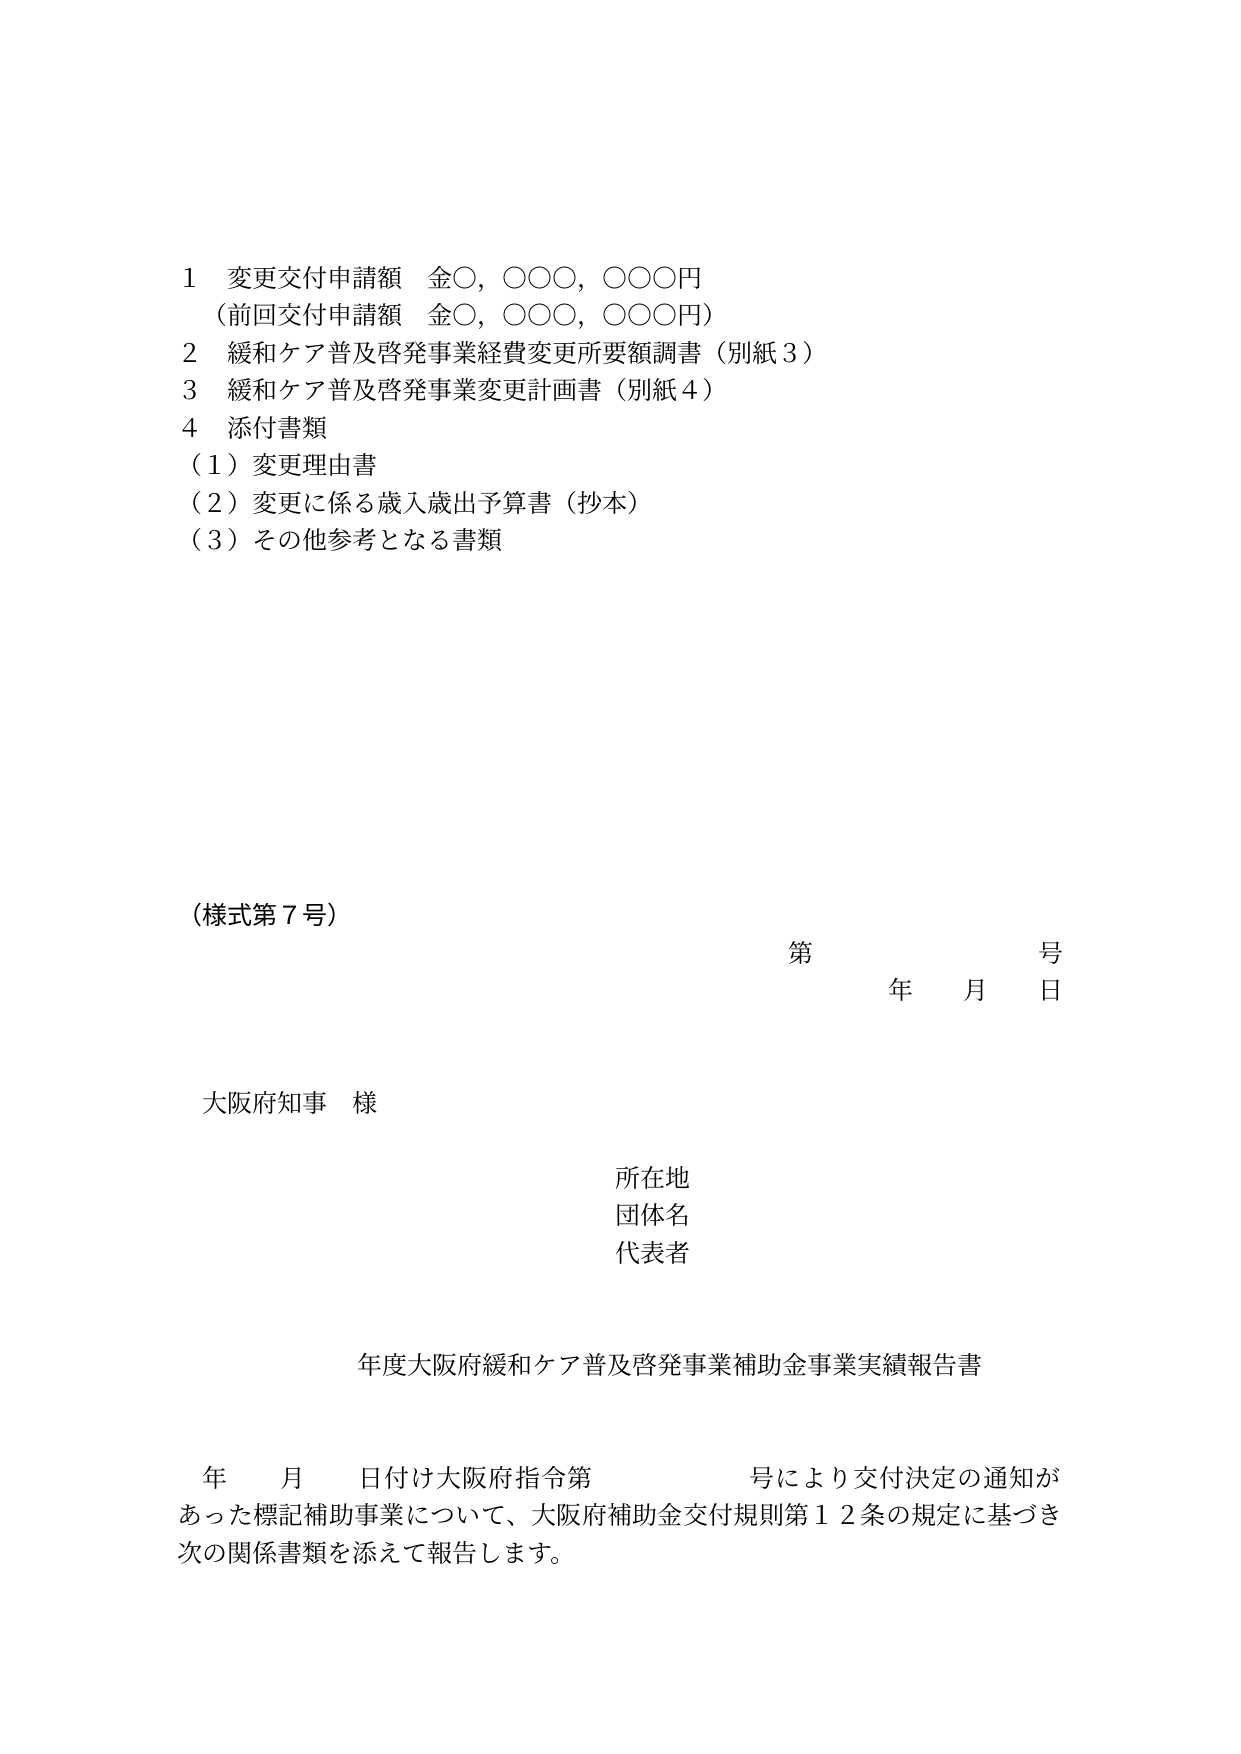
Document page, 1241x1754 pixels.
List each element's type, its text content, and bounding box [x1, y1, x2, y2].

text 年 月 日 [177, 970, 1063, 1008]
text （前回交付申請額 金○，○○○，○○○円） [177, 295, 1063, 333]
text （１）変更理由書 [177, 445, 1063, 483]
text （３）その他参考となる書類 [177, 520, 1063, 558]
text ３ 緩和ケア普及啓発事業変更計画書（別紙４） [177, 370, 1063, 408]
text 団体名 [527, 1195, 1063, 1233]
text １ 変更交付申請額 金○，○○○，○○○円 [177, 258, 1063, 295]
text 年度大阪府緩和ケア普及啓発事業補助金事業実績報告書 [177, 1345, 1063, 1383]
text 所在地 [527, 1158, 1063, 1195]
text （２）変更に係る歳入歳出予算書（抄本） [177, 483, 1063, 520]
text 第 号 [177, 933, 1063, 970]
text （様式第７号） [177, 895, 1063, 933]
text ２ 緩和ケア普及啓発事業経費変更所要額調書（別紙３） [177, 333, 1063, 370]
text ４ 添付書類 [177, 408, 1063, 445]
text 大阪府知事 様 [177, 1083, 1063, 1120]
text 代表者 [615, 1233, 1063, 1270]
text 年 月 日付け大阪府指令第 号により交付決定の通知があった標記補助事業について、大阪府補助金交付規則第１２条の規定に基づき、次の関係書類を添えて報告します。 [177, 1458, 1063, 1570]
